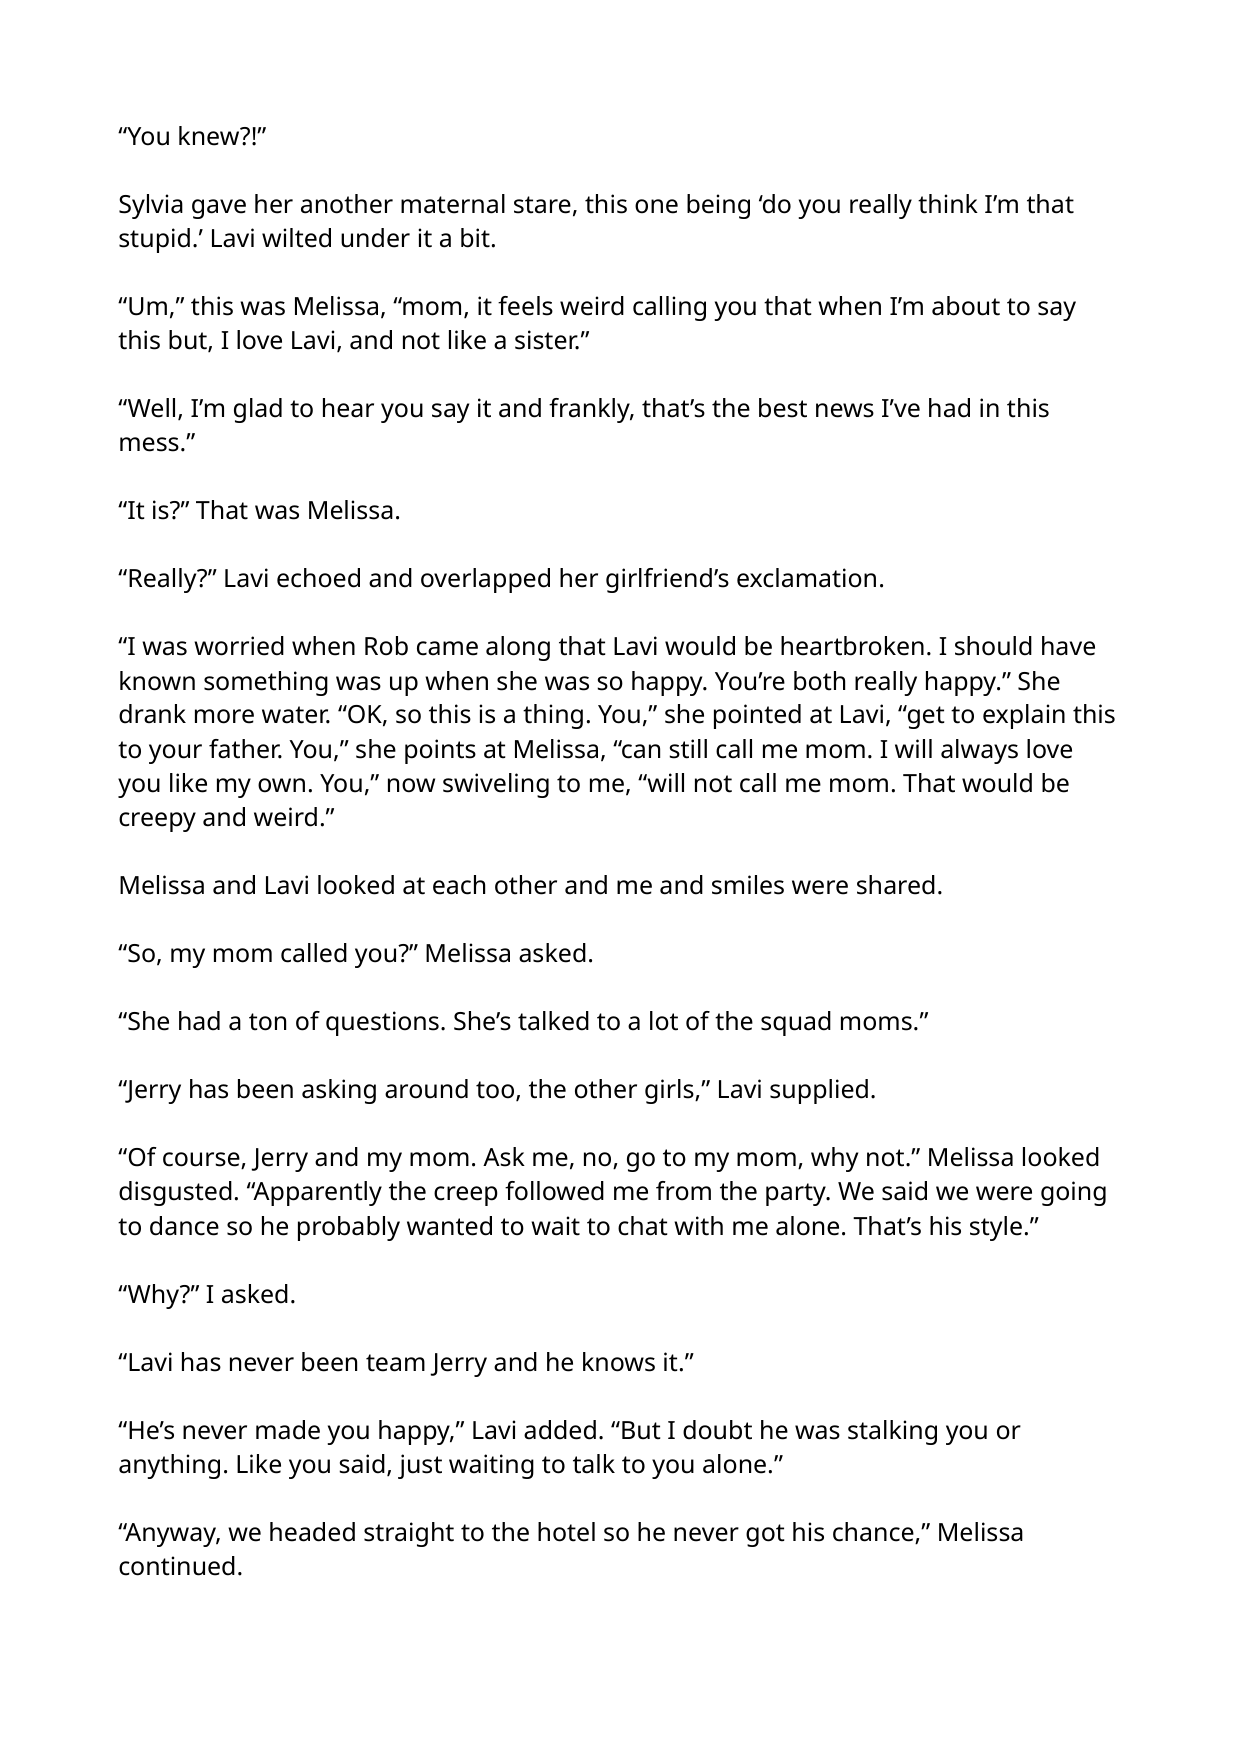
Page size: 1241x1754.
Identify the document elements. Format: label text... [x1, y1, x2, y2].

text Sylvia gave her another maternal stare, this one being ‘do you really think I’m that stupid.’ Lavi wilted under it a bit. [118, 186, 1122, 254]
text “It is?” That was Melissa. [118, 493, 1122, 527]
text “I was worried when Rob came along that Lavi would be heartbroken. I should have known something was up when she was so happy. You’re both really happy.” She drank more water. “OK, so this is a thing. You,” she pointed at Lavi, “get to explain this to your father. You,” she points at Melissa, “can still call me mom. I will always love you like my own. You,” now swiveling to me, “will not call me mom. That would be creepy and weird.” [118, 629, 1122, 833]
text “Um,” this was Melissa, “mom, it feels weird calling you that when I’m about to say this but, I love Lavi, and not like a sister.” [118, 288, 1122, 357]
text “Of course, Jerry and my mom. Ask me, no, go to my mom, why not.” Melissa looked disgusted. “Apparently the creep followed me from the party. We said we were going to dance so he probably wanted to wait to chat with me alone. That’s his style.” [118, 1140, 1122, 1242]
text Melissa and Lavi looked at each other and me and smiles were shared. [118, 867, 1122, 902]
text “He’s never made you happy,” Lavi added. “But I doubt he was stalking you or anything. Like you said, just waiting to talk to you alone.” [118, 1412, 1122, 1481]
text “You knew?!” [118, 118, 1122, 152]
text “So, my mom called you?” Melissa asked. [118, 936, 1122, 970]
text “Anyway, we headed straight to the hotel so he never got his chance,” Melissa continued. [118, 1515, 1122, 1583]
text “Really?” Lavi echoed and overlapped her girlfriend’s exclamation. [118, 561, 1122, 595]
text “Jerry has been asking around too, the other girls,” Lavi supplied. [118, 1072, 1122, 1106]
text “Well, I’m glad to hear you say it and frankly, that’s the best news I’ve had in this mess.” [118, 391, 1122, 459]
text “Why?” I asked. [118, 1276, 1122, 1310]
text “She had a ton of questions. She’s talked to a lot of the squad moms.” [118, 1004, 1122, 1038]
text “Lavi has never been team Jerry and he knows it.” [118, 1344, 1122, 1378]
